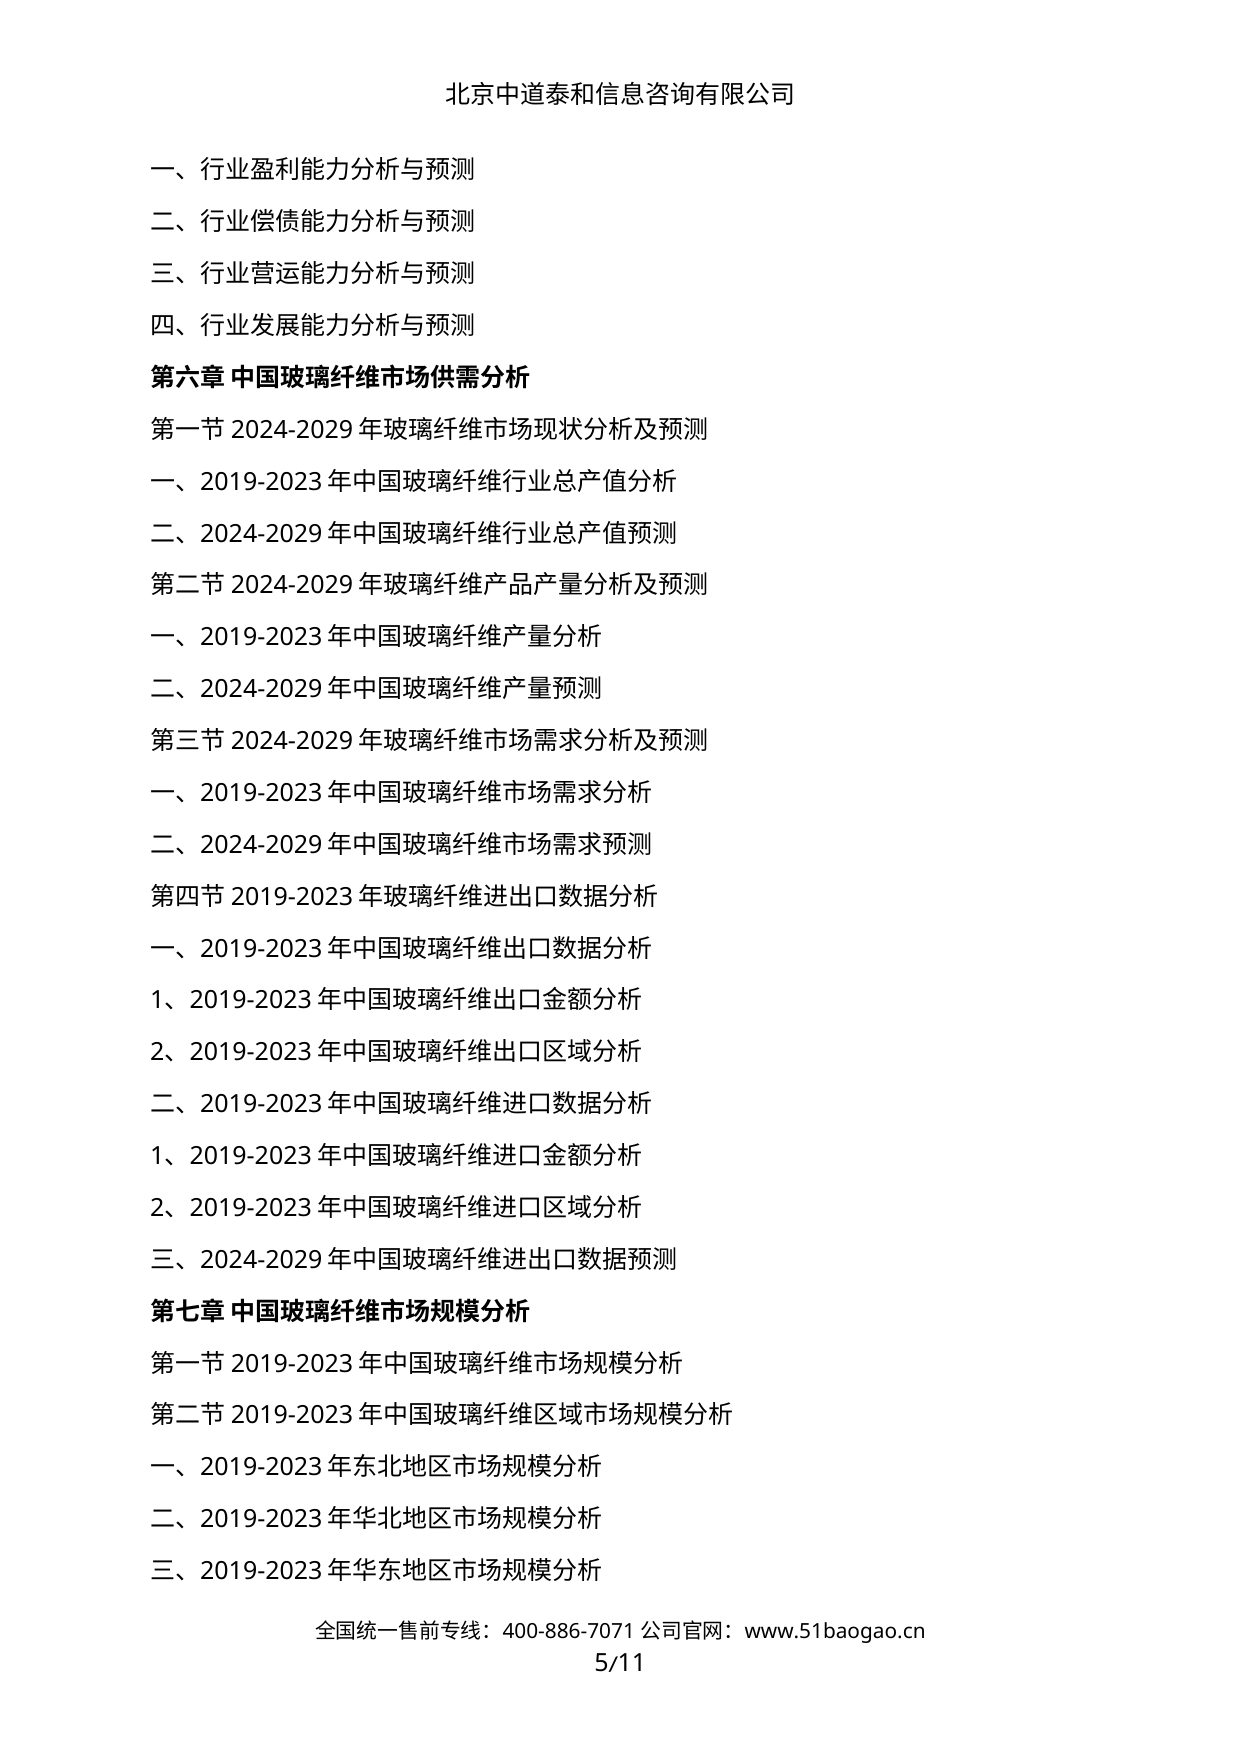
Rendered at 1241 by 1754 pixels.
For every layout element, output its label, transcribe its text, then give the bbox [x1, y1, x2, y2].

text 一、2019-2023年东北地区市场规模分析 [150, 1447, 1090, 1483]
text 一、2019-2023年中国玻璃纤维出口数据分析 [150, 928, 1090, 964]
text 第四节 2019-2023年玻璃纤维进出口数据分析 [150, 876, 1090, 912]
text 2、2019-2023年中国玻璃纤维进口区域分析 [150, 1187, 1090, 1224]
text 三、行业营运能力分析与预测 [150, 254, 1090, 290]
text 2、2019-2023年中国玻璃纤维出口区域分析 [150, 1032, 1090, 1068]
text 第七章 中国玻璃纤维市场规模分析 [150, 1291, 1090, 1327]
text 第六章 中国玻璃纤维市场供需分析 [150, 357, 1090, 394]
text 一、2019-2023年中国玻璃纤维产量分析 [150, 617, 1090, 653]
text 1、2019-2023年中国玻璃纤维进口金额分析 [150, 1136, 1090, 1172]
text 三、2019-2023年华东地区市场规模分析 [150, 1551, 1090, 1587]
text 第一节 2019-2023年中国玻璃纤维市场规模分析 [150, 1343, 1090, 1379]
text 第二节 2019-2023年中国玻璃纤维区域市场规模分析 [150, 1395, 1090, 1431]
text 第三节 2024-2029年玻璃纤维市场需求分析及预测 [150, 721, 1090, 757]
text 二、2024-2029年中国玻璃纤维市场需求预测 [150, 824, 1090, 861]
text 二、2019-2023年中国玻璃纤维进口数据分析 [150, 1084, 1090, 1120]
text 二、行业偿债能力分析与预测 [150, 202, 1090, 238]
text 二、2019-2023年华北地区市场规模分析 [150, 1499, 1090, 1535]
text 四、行业发展能力分析与预测 [150, 306, 1090, 342]
text 1、2019-2023年中国玻璃纤维出口金额分析 [150, 980, 1090, 1016]
text 一、2019-2023年中国玻璃纤维市场需求分析 [150, 772, 1090, 809]
text 二、2024-2029年中国玻璃纤维产量预测 [150, 669, 1090, 705]
text 一、行业盈利能力分析与预测 [150, 150, 1090, 186]
text 二、2024-2029年中国玻璃纤维行业总产值预测 [150, 513, 1090, 549]
text 一、2019-2023年中国玻璃纤维行业总产值分析 [150, 461, 1090, 497]
text 第二节 2024-2029年玻璃纤维产品产量分析及预测 [150, 565, 1090, 601]
text 三、2024-2029年中国玻璃纤维进出口数据预测 [150, 1239, 1090, 1276]
text 第一节 2024-2029年玻璃纤维市场现状分析及预测 [150, 409, 1090, 446]
